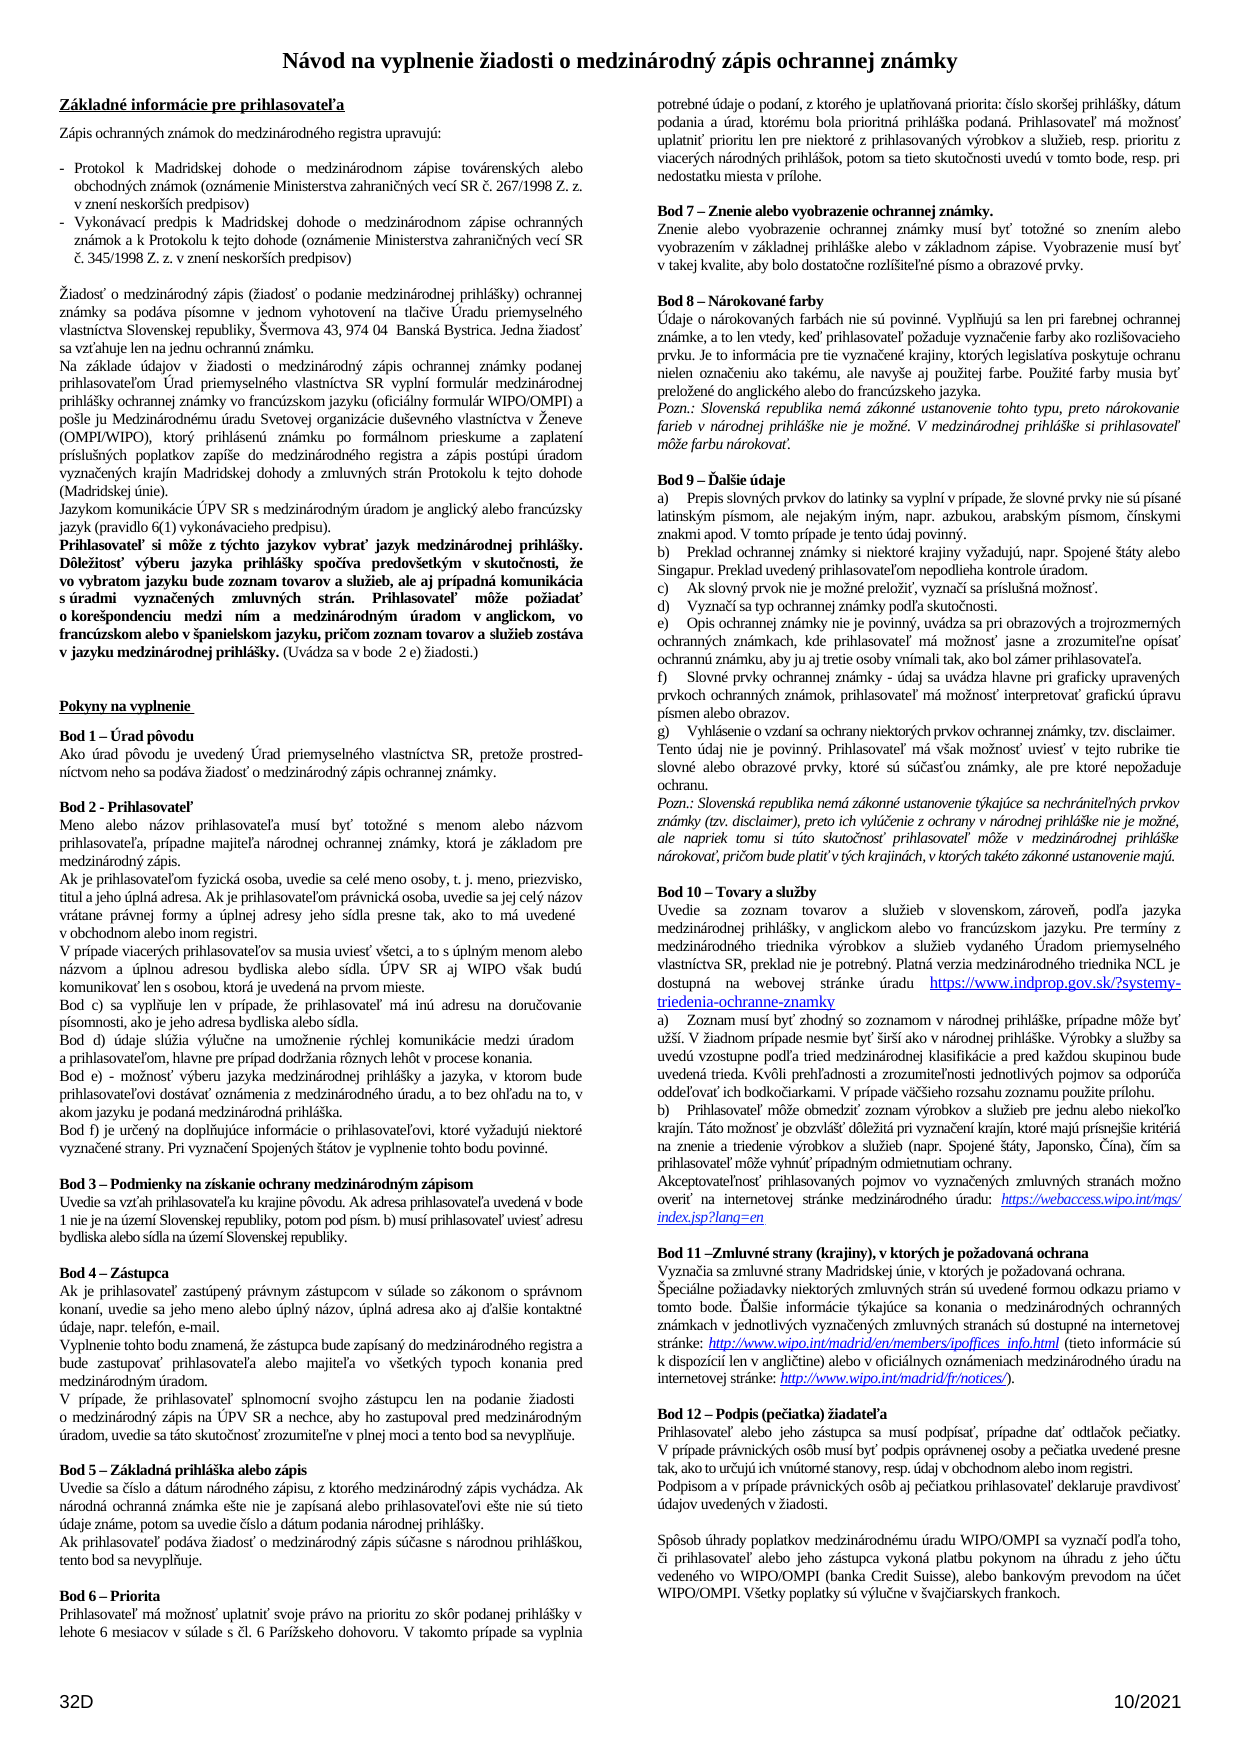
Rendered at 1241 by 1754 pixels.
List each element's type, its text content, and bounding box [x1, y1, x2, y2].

text Vyplnenie tohto bodu znamená, že zástupca bude zapísaný do medzinárodného registra a bude zastupovať prihlasovateľa alebo majiteľa vo všetkých typoch konania pred medzinárodným úradom. [59, 1336, 583, 1389]
text Bod 1 – Úrad pôvodu [59, 727, 583, 744]
text Ak je prihlasovateľ zastúpený právnym zástupcom v súlade so zákonom o správnom konaní, uvedie sa jeho meno alebo úplný názov, úplná adresa ako aj ďalšie kontaktné údaje, napr. telefón, e-mail. [59, 1282, 583, 1336]
list Vyhlásenie o vzdaní sa ochrany niektorých prvkov ochrannej známky, tzv. disclaimer. [657, 722, 1181, 740]
text Ak prihlasovateľ podáva žiadosť o medzinárodný zápis súčasne s národnou prihláškou, tento bod sa nevyplňuje. [59, 1533, 583, 1569]
text Bod 8 – Nárokované farby [657, 292, 1181, 310]
text Bod 4 – Zástupca [59, 1264, 583, 1282]
text Návod na vyplnenie žiadosti o medzinárodný zápis ochrannej známky [59, 47, 1181, 73]
text V prípade, že prihlasovateľ splnomocní svojho zástupcu len na podanie žiadosti o medzinárodný zápis na ÚPV SR a nechce, aby ho zastupoval pred medzinárodným úradom, uvedie sa táto skutočnosť zrozumiteľne v plnej moci a tento bod sa nevyplňuje. [59, 1389, 583, 1443]
text Bod 12 – Podpis (pečiatka) žiadateľa [657, 1405, 1181, 1423]
text Bod e) - možnosť výberu jazyka medzinárodnej prihlášky a jazyka, v ktorom bude prihlasovateľovi dostávať oznámenia z medzinárodného úradu, a to bez ohľadu na to, v akom jazyku je podaná medzinárodná prihláška. [59, 1067, 583, 1121]
text Žiadosť o medzinárodný zápis (žiadosť o podanie medzinárodnej prihlášky) ochrannej známky sa podáva písomne v jednom vyhotovení na tlačive Úradu priemyselného vlastníctva Slovenskej republiky, Švermova 43, 974 04 Banská Bystrica. Jedna žiadosť sa vzťahuje len na jednu ochrannú známku. [59, 285, 583, 356]
text Uvedie sa číslo a dátum národného zápisu, z ktorého medzinárodný zápis vychádza. Ak národná ochranná známka ešte nie je zapísaná alebo prihlasovateľovi ešte nie sú tieto údaje známe, potom sa uvedie číslo a dátum podania národnej prihlášky. [59, 1479, 583, 1533]
list Vyznačí sa typ ochrannej známky podľa skutočnosti. [657, 596, 1181, 614]
text Spôsob úhrady poplatkov medzinárodnému úradu WIPO/OMPI sa vyznačí podľa toho, či prihlasovateľ alebo jeho zástupca vykoná platbu pokynom na úhradu z jeho účtu vedeného vo WIPO/OMPI (banka Credit Suisse), alebo bankovým prevodom na účet WIPO/OMPI. Všetky poplatky sú výlučne v švajčiarskych frankoch. [657, 1531, 1181, 1602]
text Jazykom komunikácie ÚPV SR s medzinárodným úradom je anglický alebo francúzsky jazyk (pravidlo 6(1) vykonávacieho predpisu). [59, 500, 583, 536]
text Základné informácie pre prihlasovateľa [59, 95, 583, 114]
text c) Ak slovný prvok nie je možné preložiť, vyznačí sa príslušná možnosť. [657, 578, 1181, 596]
text Špeciálne požiadavky niektorých zmluvných strán sú uvedené formou odkazu priamo v tomto bode. Ďalšie informácie týkajúce sa konania o medzinárodných ochranných známkach v jednotlivých vyznačených zmluvných stranách sú dostupné na internetovej stránke: http://www.wipo.int/madrid/en/members/ipoffices_info.html (tieto informácie sú k dispozícií len v angličtine) alebo v oficiálnych oznámeniach medzinárodného úradu na internetovej stránke: http://www.wipo.int/madrid/fr/notices/). [657, 1280, 1181, 1387]
list Slovné prvky ochrannej známky - údaj sa uvádza hlavne pri graficky upravených prvkoch ochranných známok, prihlasovateľ má možnosť interpretovať grafickú úpravu písmen alebo obrazov. [657, 668, 1181, 722]
text Pozn.: Slovenská republika nemá zákonné ustanovenie tohto typu, preto nárokovanie farieb v národnej prihláške nie je možné. V medzinárodnej prihláške si prihlasovateľ môže farbu nárokovať. [657, 399, 1181, 453]
text Údaje o nárokovaných farbách nie sú povinné. Vyplňujú sa len pri farebnej ochrannej známke, a to len vtedy, keď prihlasovateľ požaduje vyznačenie farby ako rozlišovacieho prvku. Je to informácia pre tie vyznačené krajiny, ktorých legislatíva poskytuje ochranu nielen označeniu ako takému, ale navyše aj použitej farbe. Použité farby musia byť preložené do anglického alebo do francúzskeho jazyka. [657, 310, 1181, 399]
text Bod d) údaje slúžia výlučne na umožnenie rýchlej komunikácie medzi úradom a prihlasovateľom, hlavne pre prípad dodržania rôznych lehôt v procese konania. [59, 1031, 583, 1067]
text Tento údaj nie je povinný. Prihlasovateľ má však možnosť uviesť v tejto rubrike tie slovné alebo obrazové prvky, ktoré sú súčasťou známky, ale pre ktoré nepožaduje ochranu. [657, 740, 1181, 793]
text Bod 9 – Ďalšie údaje [657, 471, 1181, 489]
list Zoznam musí byť zhodný so zoznamom v národnej prihláške, prípadne môže byť užší. V žiadnom prípade nesmie byť širší ako v národnej prihláške. Výrobky a služby sa uvedú vzostupne podľa tried medzinárodnej klasifikácie a pred každou skupinou bude uvedená trieda. Kvôli prehľadnosti a zrozumiteľnosti jednotlivých pojmov sa odporúča oddeľovať ich bodkočiarkami. V prípade väčšieho rozsahu zoznamu použite prílohu. [657, 1011, 1181, 1101]
text Bod f) je určený na doplňujúce informácie o prihlasovateľovi, ktoré vyžadujú niektoré vyznačené strany. Pri vyznačení Spojených štátov je vyplnenie tohto bodu povinné. [59, 1121, 583, 1157]
text Akceptovateľnosť prihlasovaných pojmov vo vyznačených zmluvných stranách možno overiť na internetovej stránke medzinárodného úradu: https://webaccess.wipo.int/mgs/ index.jsp?lang=en [657, 1172, 1181, 1226]
text Prihlasovateľ alebo jeho zástupca sa musí podpísať, prípadne dať odtlačok pečiatky. V prípade právnických osôb musí byť podpis oprávnenej osoby a pečiatka uvedené presne tak, ako to určujú ich vnútorné stanovy, resp. údaj v obchodnom alebo inom registri. [657, 1423, 1181, 1477]
text Prihlasovateľ si môže z týchto jazykov vybrať jazyk medzinárodnej prihlášky. Dôležitosť výberu jazyka prihlášky spočíva predovšetkým v skutočnosti, že vo vybratom jazyku bude zoznam tovarov a služieb, ale aj prípadná komunikácia s úradmi vyznačených zmluvných strán. Prihlasovateľ môže požiadať o korešpondenciu medzi ním a medzinárodným úradom v anglickom, vo francúzskom alebo v španielskom jazyku, pričom zoznam tovarov a služieb zostáva v jazyku medzinárodnej prihlášky. (Uvádza sa v bode 2 e) žiadosti.) [59, 536, 583, 661]
list Prihlasovateľ môže obmedziť zoznam výrobkov a služieb pre jednu alebo niekoľko krajín. Táto možnosť je obzvlášť dôležitá pri vyznačení krajín, ktoré majú prísnejšie kritériá na znenie a triedenie výrobkov a služieb (napr. Spojené štáty, Japonsko, Čína), čím sa prihlasovateľ môže vyhnúť prípadným odmietnutiam ochrany. [657, 1101, 1181, 1172]
text Znenie alebo vyobrazenie ochrannej známky musí byť totožné so znením alebo vyobrazením v základnej prihláške alebo v základnom zápise. Vyobrazenie musí byť v takej kvalite, aby bolo dostatočne rozlíšiteľné písmo a obrazové prvky. [657, 220, 1181, 274]
list Prepis slovných prvkov do latinky sa vyplní v prípade, že slovné prvky nie sú písané latinským písmom, ale nejakým iným, napr. azbukou, arabským písmom, čínskymi znakmi apod. V tomto prípade je tento údaj povinný. [657, 489, 1181, 543]
text Uvedie sa zoznam tovarov a služieb v slovenskom, zároveň, podľa jazyka medzinárodnej prihlášky, v anglickom alebo vo francúzskom jazyku. Pre termíny z medzinárodného triednika výrobkov a služieb vydaného Úradom priemyselného vlastníctva SR, preklad nie je potrebný. Platná verzia medzinárodného triednika NCL je dostupná na webovej stránke úradu https://www.indprop.gov.sk/?systemy-triedenia-ochranne-znamky [657, 901, 1181, 1011]
list Opis ochrannej známky nie je povinný, uvádza sa pri obrazových a trojrozmerných ochranných známkach, kde prihlasovateľ má možnosť jasne a zrozumiteľne opísať ochrannú známku, aby ju aj tretie osoby vnímali tak, ako bol zámer prihlasovateľa. [657, 614, 1181, 668]
text Zápis ochranných známok do medzinárodného registra upravujú: [59, 123, 583, 141]
text Pokyny na vyplnenie [59, 697, 583, 715]
text Uvedie sa vzťah prihlasovateľa ku krajine pôvodu. Ak adresa prihlasovateľa uvedená v bode 1 nie je na území Slovenskej republiky, potom pod písm. b) musí prihlasovateľ uviesť adresu bydliska alebo sídla na území Slovenskej republiky. [59, 1192, 583, 1246]
text Ak je prihlasovateľom fyzická osoba, uvedie sa celé meno osoby, t. j. meno, priezvisko, titul a jeho úplná adresa. Ak je prihlasovateľom právnická osoba, uvedie sa jej celý názov vrátane právnej formy a úplnej adresy jeho sídla presne tak, ako to má uvedené v obchodnom alebo inom registri. [59, 870, 583, 942]
text Bod 6 – Priorita [59, 1587, 583, 1604]
text Bod 2 - Prihlasovateľ [59, 798, 583, 816]
text Pozn.: Slovenská republika nemá zákonné ustanovenie týkajúce sa nechrániteľných prvkov známky (tzv. disclaimer), preto ich vylúčenie z ochrany v národnej prihláške nie je možné, ale napriek tomu si túto skutočnosť prihlasovateľ môže v medzinárodnej prihláške nárokovať, pričom bude platiť v tých krajinách, v ktorých takéto zákonné ustanovenie majú. [657, 793, 1181, 865]
text V prípade viacerých prihlasovateľov sa musia uviesť všetci, a to s úplným menom alebo názvom a úplnou adresou bydliska alebo sídla. ÚPV SR aj WIPO však budú komunikovať len s osobou, ktorá je uvedená na prvom mieste. [59, 942, 583, 995]
text Bod 3 – Podmienky na získanie ochrany medzinárodným zápisom [59, 1174, 583, 1192]
text Prihlasovateľ má možnosť uplatniť svoje právo na prioritu zo skôr podanej prihlášky v lehote 6 mesiacov v súlade s čl. 6 Parížskeho dohovoru. V takomto prípade sa vyplnia potrebné údaje o podaní, z ktorého je uplatňovaná priorita: číslo skoršej prihlášky, dátum podania a úrad, ktorému bola prioritná prihláška podaná. Prihlasovateľ má možnosť uplatniť prioritu len pre niektoré z prihlasovaných výrobkov a služieb, resp. prioritu z viacerých národných prihlášok, potom sa tieto skutočnosti uvedú v tomto bode, resp. pri nedostatku miesta v prílohe. [657, 95, 1181, 184]
text Bod 5 – Základná prihláška alebo zápis [59, 1461, 583, 1479]
text Podpisom a v prípade právnických osôb aj pečiatkou prihlasovateľ deklaruje pravdivosť údajov uvedených v žiadosti. [657, 1477, 1181, 1513]
text Na základe údajov v žiadosti o medzinárodný zápis ochrannej známky podanej prihlasovateľom Úrad priemyselného vlastníctva SR vyplní formulár medzinárodnej prihlášky ochrannej známky vo francúzskom jazyku (oficiálny formulár WIPO/OMPI) a pošle ju Medzinárodnému úradu Svetovej organizácie duševného vlastníctva v Ženeve (OMPI/WIPO), ktorý prihlásenú známku po formálnom prieskume a zaplatení príslušných poplatkov zapíše do medzinárodného registra a zápis postúpi úradom vyznačených krajín Madridskej dohody a zmluvných strán Protokolu k tejto dohode (Madridskej únie). [59, 356, 583, 500]
text Bod c) sa vyplňuje len v prípade, že prihlasovateľ má inú adresu na doručovanie písomnosti, ako je jeho adresa bydliska alebo sídla. [59, 995, 583, 1031]
text - Vykonávací predpis k Madridskej dohode o medzinárodnom zápise ochranných známok a k Protokolu k tejto dohode (oznámenie Ministerstva zahraničných vecí SR č. 345/1998 Z. z. v znení neskorších predpisov) [59, 213, 583, 267]
text b) Preklad ochrannej známky si niektoré krajiny vyžadujú, napr. Spojené štáty alebo Singapur. Preklad uvedený prihlasovateľom nepodlieha kontrole úradom. [657, 543, 1181, 578]
text Ako úrad pôvodu je uvedený Úrad priemyselného vlastníctva SR, pretože prostred- níctvom neho sa podáva žiadosť o medzinárodný zápis ochrannej známky. [59, 744, 583, 780]
text Bod 11 –Zmluvné strany (krajiny), v ktorých je požadovaná ochrana [657, 1244, 1181, 1262]
text Meno alebo názov prihlasovateľa musí byť totožné s menom alebo názvom prihlasovateľa, prípadne majiteľa národnej ochrannej známky, ktorá je základom pre medzinárodný zápis. [59, 816, 583, 870]
text Bod 10 – Tovary a služby [657, 883, 1181, 901]
text Vyznačia sa zmluvné strany Madridskej únie, v ktorých je požadovaná ochrana. [657, 1262, 1181, 1280]
text Bod 7 – Znenie alebo vyobrazenie ochrannej známky. [657, 202, 1181, 220]
text - Protokol k Madridskej dohode o medzinárodnom zápise továrenských alebo obchodných známok (oznámenie Ministerstva zahraničných vecí SR č. 267/1998 Z. z. v znení neskorších predpisov) [59, 159, 583, 213]
